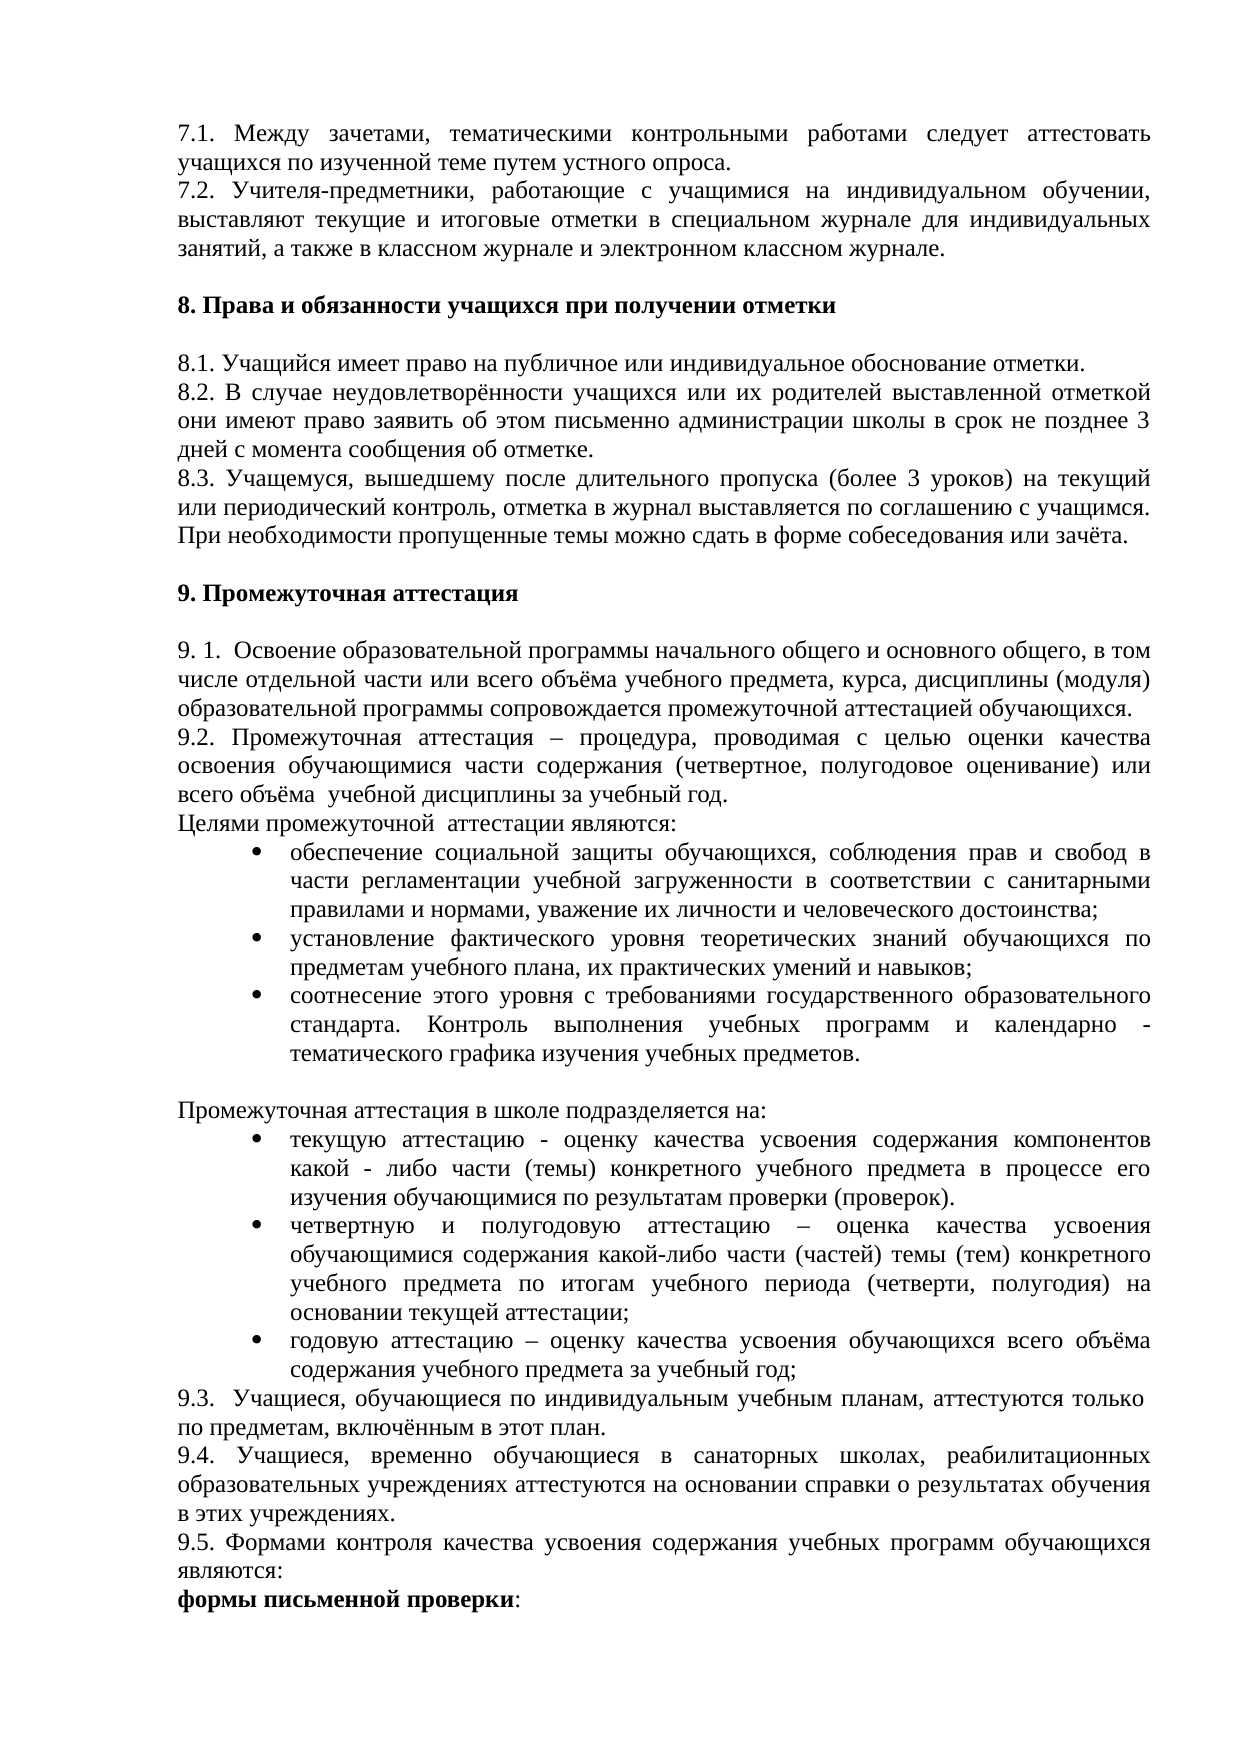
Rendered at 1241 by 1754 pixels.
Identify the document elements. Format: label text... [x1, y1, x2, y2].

text 8.1. Учащийся имеет право на публичное или индивидуальное обоснование отметки. [177, 348, 1152, 377]
text 8. Права и обязанности учащихся при получении отметки [177, 291, 1152, 319]
text 8.2. В случае неудовлетворённости учащихся или их родителей выставленной отметкой они имеют право заявить об этом письменно администрации школы в срок не позднее 3 дней с момента сообщения об отметке. [177, 377, 1152, 463]
text 9. 1. Освоение образовательной программы начального общего и основного общего, в том числе отдельной части или всего объёма учебного предмета, курса, дисциплины (модуля) образовательной программы сопровождается промежуточной аттестацией обучающихся. [177, 636, 1152, 722]
list годовую аттестацию – оценку качества усвоения обучающихся всего объёма содержания учебного предмета за учебный год; [252, 1326, 1152, 1383]
text 9.2. Промежуточная аттестация – процедура, проводимая с целью оценки качества освоения обучающимися части содержания (четвертное, полугодовое оценивание) или всего объёма учебной дисциплины за учебный год. [177, 722, 1152, 808]
list установление фактического уровня теоретических знаний обучающихся по предметам учебного плана, их практических умений и навыков; [252, 923, 1152, 981]
list соотнесение этого уровня с требованиями государственного образовательного стандарта. Контроль выполнения учебных программ и календарно - тематического графика изучения учебных предметов. [252, 981, 1152, 1067]
text 9.5. Формами контроля качества усвоения содержания учебных программ обучающихся являются: [177, 1527, 1152, 1584]
list текущую аттестацию - оценку качества усвоения содержания компонентов какой - либо части (темы) конкретного учебного предмета в процессе его изучения обучающимися по результатам проверки (проверок). [252, 1124, 1152, 1211]
text 8.3. Учащемуся, вышедшему после длительного пропуска (более 3 уроков) на текущий или периодический контроль, отметка в журнал выставляется по соглашению с учащимся. При необходимости пропущенные темы можно сдать в форме собеседования или зачёта. [177, 463, 1152, 549]
list четвертную и полугодовую аттестацию – оценка качества усвоения обучающимися содержания какой-либо части (частей) темы (тем) конкретного учебного предмета по итогам учебного периода (четверти, полугодия) на основании текущей аттестации; [252, 1211, 1152, 1326]
text Целями промежуточной аттестации являются: [177, 808, 1152, 837]
text 7.1. Между зачетами, тематическими контрольными работами следует аттестовать учащихся по изученной теме путем устного опроса. [177, 118, 1152, 176]
text формы письменной проверки: [177, 1584, 1152, 1613]
list обеспечение социальной защиты обучающихся, соблюдения прав и свобод в части регламентации учебной загруженности в соответствии с санитарными правилами и нормами, уважение их личности и человеческого достоинства; [252, 837, 1152, 923]
text 7.2. Учителя-предметники, работающие с учащимися на индивидуальном обучении, выставляют текущие и итоговые отметки в специальном журнале для индивидуальных занятий, а также в классном журнале и электронном классном журнале. [177, 176, 1152, 262]
text Промежуточная аттестация в школе подразделяется на: [177, 1096, 1152, 1124]
text 9.4. Учащиеся, временно обучающиеся в санаторных школах, реабилитационных образовательных учреждениях аттестуются на основании справки о результатах обучения в этих учреждениях. [177, 1441, 1152, 1527]
text 9. Промежуточная аттестация [177, 578, 1152, 607]
text 9.3. Учащиеся, обучающиеся по индивидуальным учебным планам, аттестуются только по предметам, включённым в этот план. [177, 1383, 1152, 1441]
